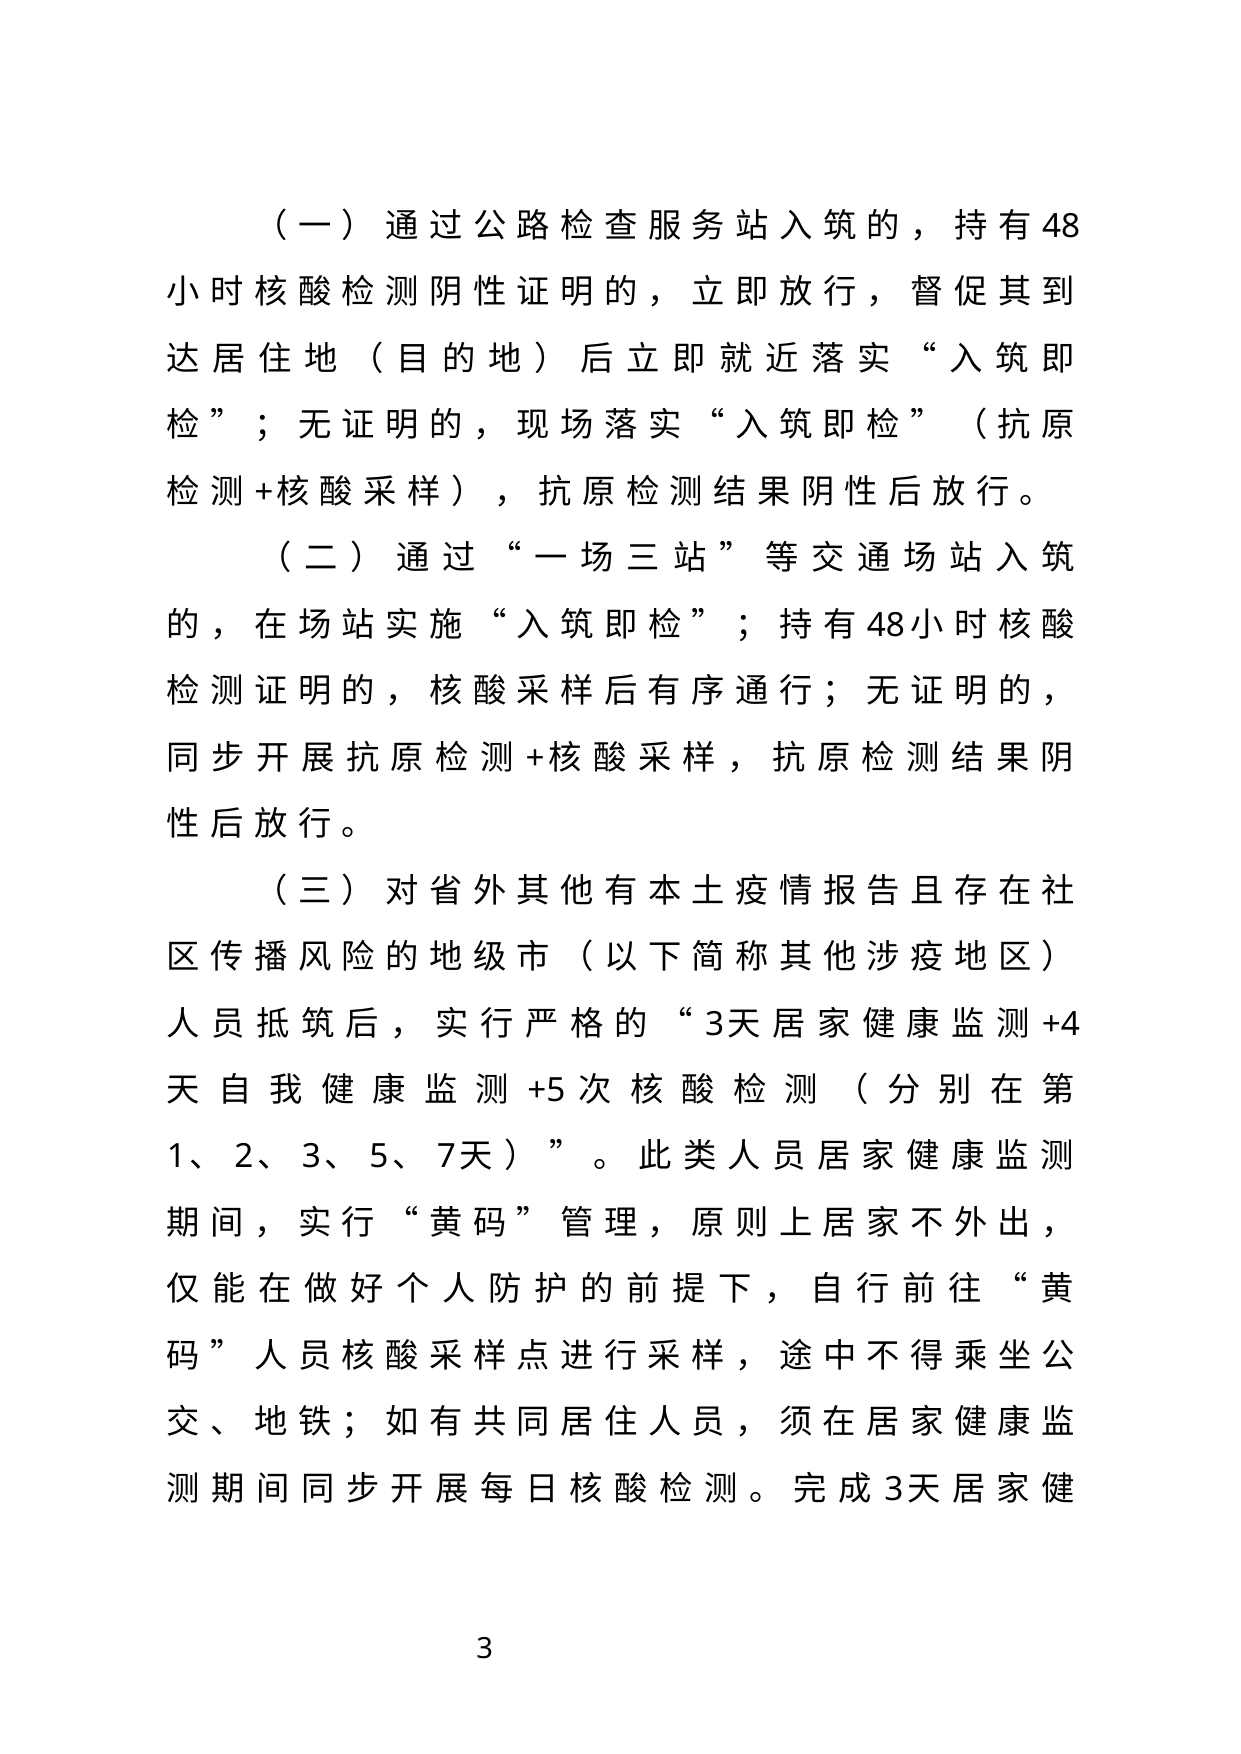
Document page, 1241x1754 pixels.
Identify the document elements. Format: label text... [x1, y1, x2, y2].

text （二）通过“一场三站”等交通场站入筑的，在场站实施“入筑即检”；持有48小时核酸检测证明的，核酸采样后有序通行；无证明的，同步开展抗原检测+核酸采样，抗原检测结果阴性后放行。 [167, 522, 1085, 854]
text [167, 854, 1085, 1519]
text （一）通过公路检查服务站入筑的，持有48小时核酸检测阴性证明的，立即放行，督促其到达居住地（目的地）后立即就近落实“入筑即检”；无证明的，现场落实“入筑即检”（抗原检测+核酸采样），抗原检测结果阴性后放行。 [167, 190, 1085, 522]
